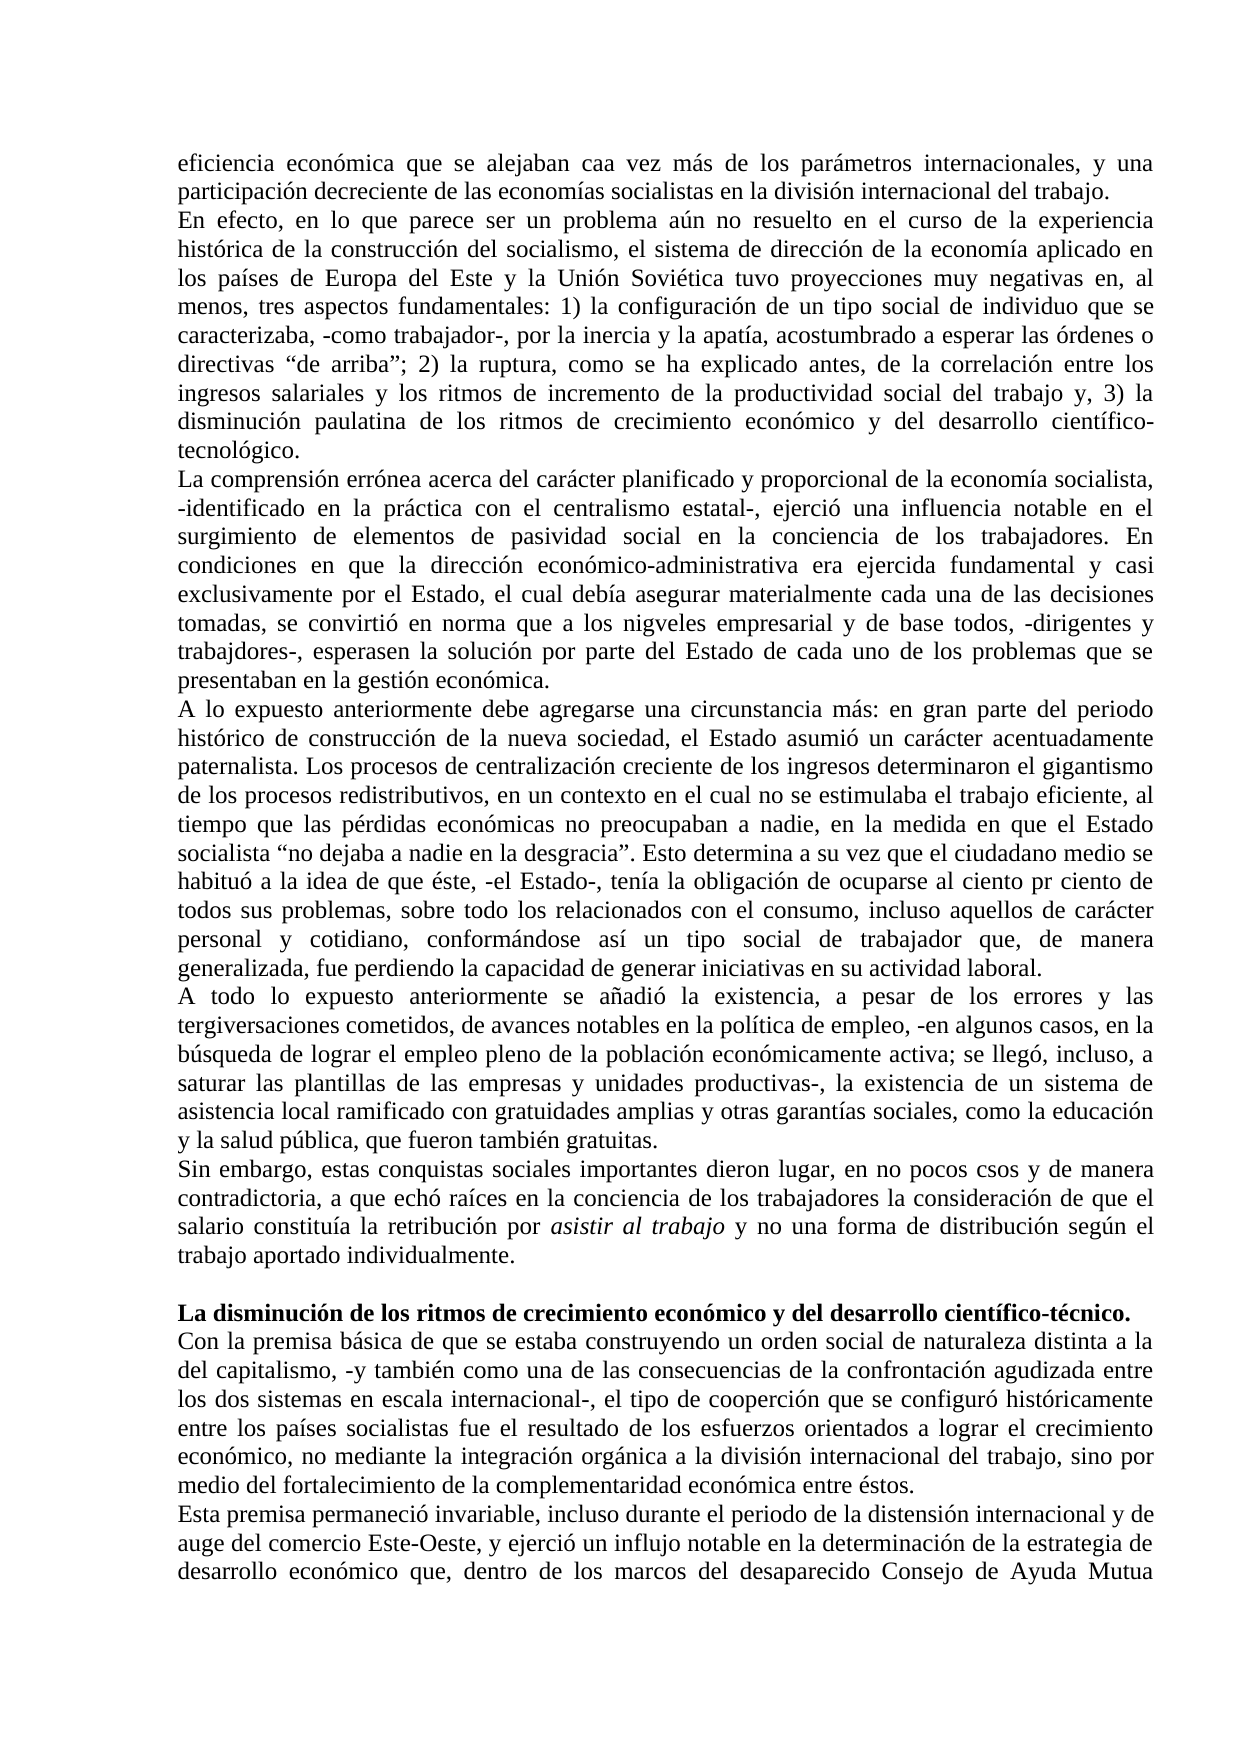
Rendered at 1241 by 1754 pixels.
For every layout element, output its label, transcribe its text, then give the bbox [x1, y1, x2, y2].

list A todo lo expuesto anteriormente se añadió la existencia, a pesar de los errores y las tergiversaciones cometidos, de avances notables en la política de empleo, -en algunos casos, en la búsqueda de lograr el empleo pleno de la población económicamente activa; se llegó, incluso, a saturar las plantillas de las empresas y unidades productivas-, la existencia de un sistema de asistencia local ramificado con gratuidades amplias y otras garantías sociales, como la educación y la salud pública, que fueron también gratuitas. [177, 981, 1155, 1154]
list La comprensión errónea acerca del carácter planificado y proporcional de la economía socialista, -identificado en la práctica con el centralismo estatal-, ejerció una influencia notable en el surgimiento de elementos de pasividad social en la conciencia de los trabajadores. En condiciones en que la dirección económico-administrativa era ejercida fundamental y casi exclusivamente por el Estado, el cual debía asegurar materialmente cada una de las decisiones tomadas, se convirtió en norma que a los nigveles empresarial y de base todos, -dirigentes y trabajdores-, esperasen la solución por parte del Estado de cada uno de los problemas que se presentaban en la gestión económica. [177, 464, 1155, 694]
list En efecto, en lo que parece ser un problema aún no resuelto en el curso de la experiencia histórica de la construcción del socialismo, el sistema de dirección de la economía aplicado en los países de Europa del Este y la Unión Soviética tuvo proyecciones muy negativas en, al menos, tres aspectos fundamentales: 1) la configuración de un tipo social de individuo que se caracterizaba, -como trabajador-, por la inercia y la apatía, acostumbrado a esperar las órdenes o directivas “de arriba”; 2) la ruptura, como se ha explicado antes, de la correlación entre los ingresos salariales y los ritmos de incremento de la productividad social del trabajo y, 3) la disminución paulatina de los ritmos de crecimiento económico y del desarrollo científico-tecnológico. [177, 205, 1155, 464]
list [177, 148, 1155, 205]
list Con la premisa básica de que se estaba construyendo un orden social de naturaleza distinta a la del capitalismo, -y también como una de las consecuencias de la confrontación agudizada entre los dos sistemas en escala internacional-, el tipo de cooperción que se configuró históricamente entre los países socialistas fue el resultado de los esfuerzos orientados a lograr el crecimiento económico, no mediante la integración orgánica a la división internacional del trabajo, sino por medio del fortalecimiento de la complementaridad económica entre éstos. [177, 1326, 1155, 1499]
list Sin embargo, estas conquistas sociales importantes dieron lugar, en no pocos csos y de manera contradictoria, a que echó raíces en la conciencia de los trabajadores la consideración de que el salario constituía la retribución por asistir al trabajo y no una forma de distribución según el trabajo aportado individualmente. [177, 1154, 1155, 1269]
list A lo expuesto anteriormente debe agregarse una circunstancia más: en gran parte del periodo histórico de construcción de la nueva sociedad, el Estado asumió un carácter acentuadamente paternalista. Los procesos de centralización creciente de los ingresos determinaron el gigantismo de los procesos redistributivos, en un contexto en el cual no se estimulaba el trabajo eficiente, al tiempo que las pérdidas económicas no preocupaban a nadie, en la medida en que el Estado socialista “no dejaba a nadie en la desgracia”. Esto determina a su vez que el ciudadano medio se habituó a la idea de que éste, -el Estado-, tenía la obligación de ocuparse al ciento pr ciento de todos sus problemas, sobre todo los relacionados con el consumo, incluso aquellos de carácter personal y cotidiano, conformándose así un tipo social de trabajador que, de manera generalizada, fue perdiendo la capacidad de generar iniciativas en su actividad laboral. [177, 694, 1155, 981]
list La disminución de los ritmos de crecimiento económico y del desarrollo científico-técnico. [177, 1298, 1155, 1326]
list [177, 1499, 1155, 1585]
